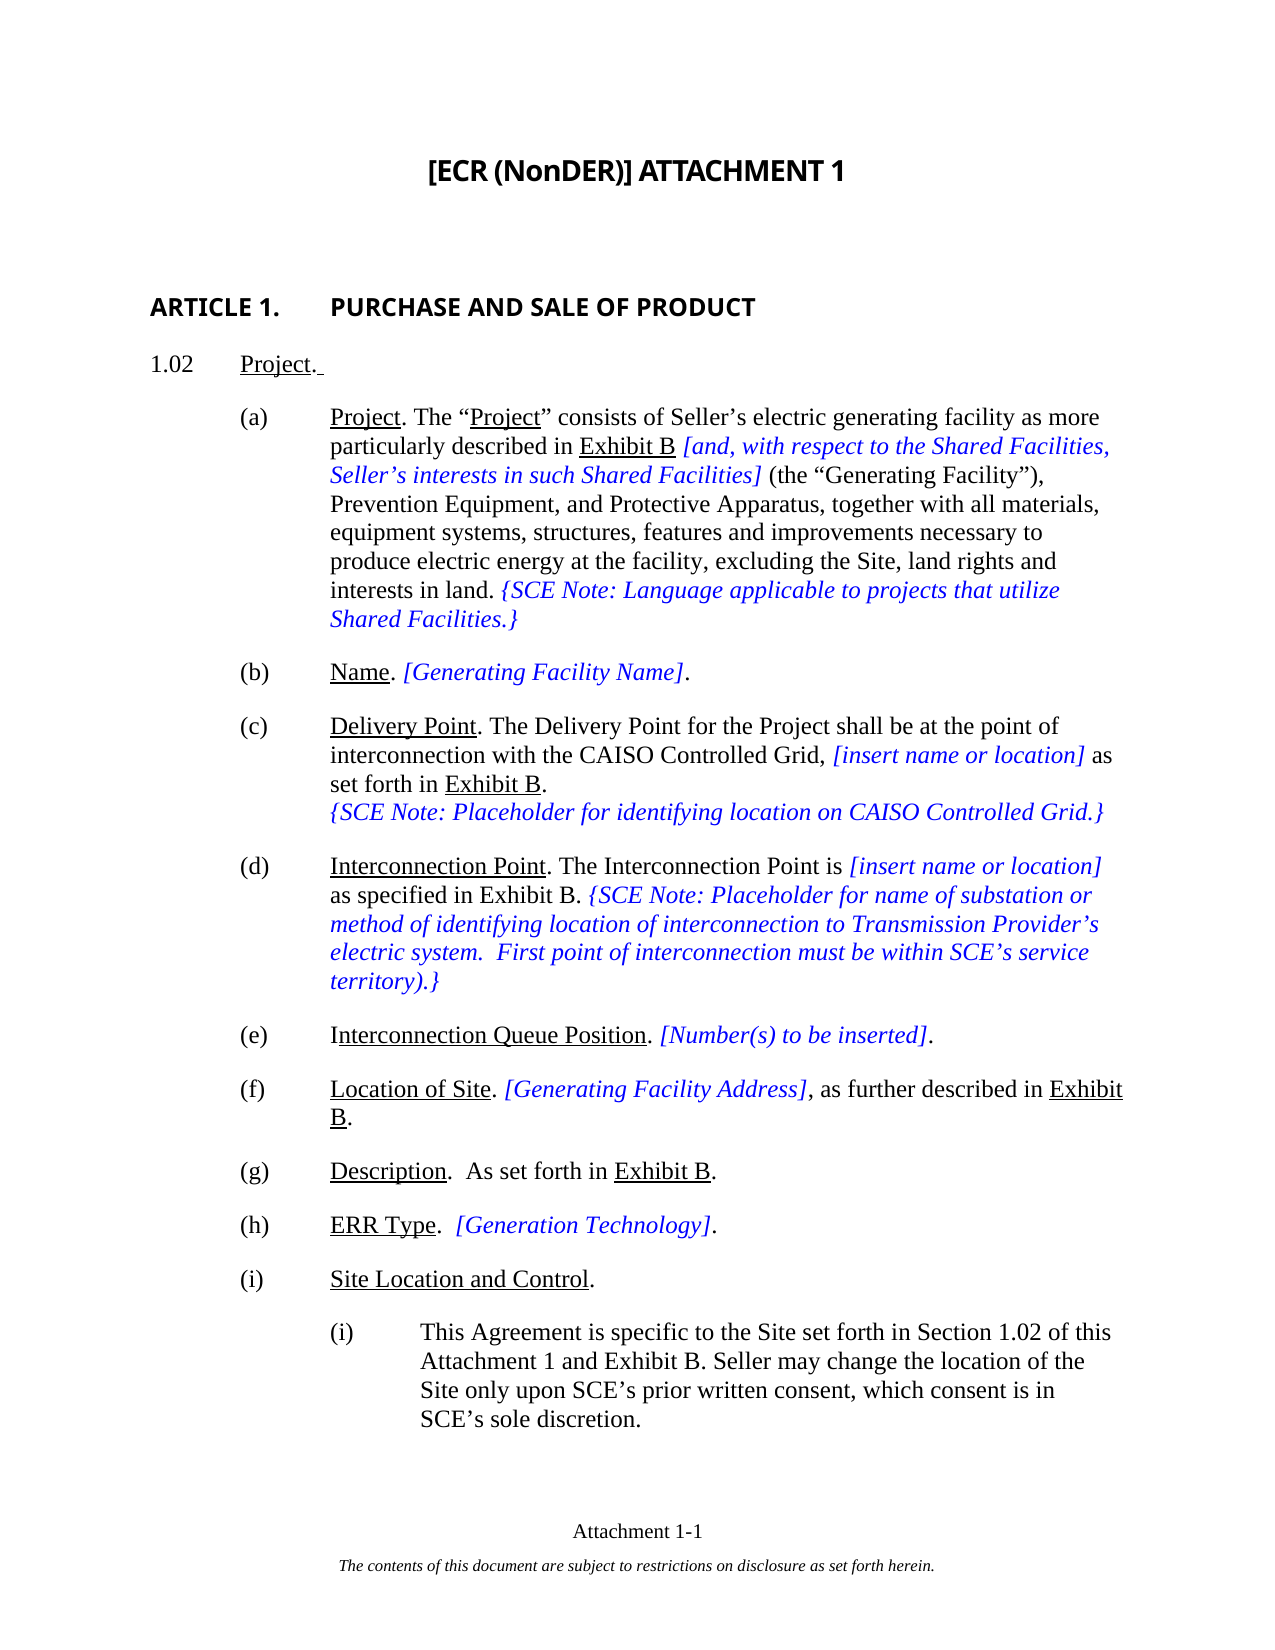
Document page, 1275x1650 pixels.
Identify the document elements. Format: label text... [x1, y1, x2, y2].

subtitle Description. As set forth in Exhibit B. [240, 1156, 1125, 1185]
subtitle Project. [150, 349, 1125, 377]
subtitle This Agreement is specific to the Site set forth in Section 1.02 of this Attachment 1 and Exhibit B. Seller may change the location of the Site only upon SCE’s prior written consent, which consent is in SCE’s sole discretion. [330, 1317, 1125, 1432]
subtitle Delivery Point. The Delivery Point for the Project shall be at the point of interconnection with the CAISO Controlled Grid, [insert name or location] as set forth in Exhibit B. {SCE Note: Placeholder for identifying location on CAISO Controlled Grid.} [240, 711, 1125, 826]
subtitle Interconnection Queue Position. [Number(s) to be inserted]. [240, 1020, 1125, 1049]
subtitle ERR Type. [Generation Technology]. [240, 1210, 1125, 1239]
subtitle Interconnection Point. The Interconnection Point is [insert name or location] as specified in Exhibit B. {SCE Note: Placeholder for name of substation or method of identifying location of interconnection to Transmission Provider’s electric system. First point of interconnection must be within SCE’s service territory).} [240, 851, 1125, 995]
subtitle Name. [Generating Facility Name]. [240, 657, 1125, 686]
title [ECR (NonDER)] ATTACHMENT 1 [150, 150, 1125, 190]
subtitle Site Location and Control. [240, 1264, 1125, 1292]
subtitle Project. The “Project” consists of Seller’s electric generating facility as more particularly described in Exhibit B [and, with respect to the Shared Facilities, Seller’s interests in such Shared Facilities] (the “Generating Facility”), Prevention Equipment, and Protective Apparatus, together with all materials, equipment systems, structures, features and improvements necessary to produce electric energy at the facility, excluding the Site, land rights and interests in land. {SCE Note: Language applicable to projects that utilize Shared Facilities.} [240, 402, 1125, 632]
subtitle PURCHASE AND SALE OF PRODUCT [150, 290, 1125, 324]
subtitle Location of Site. [Generating Facility Address], as further described in Exhibit B. [240, 1074, 1125, 1131]
